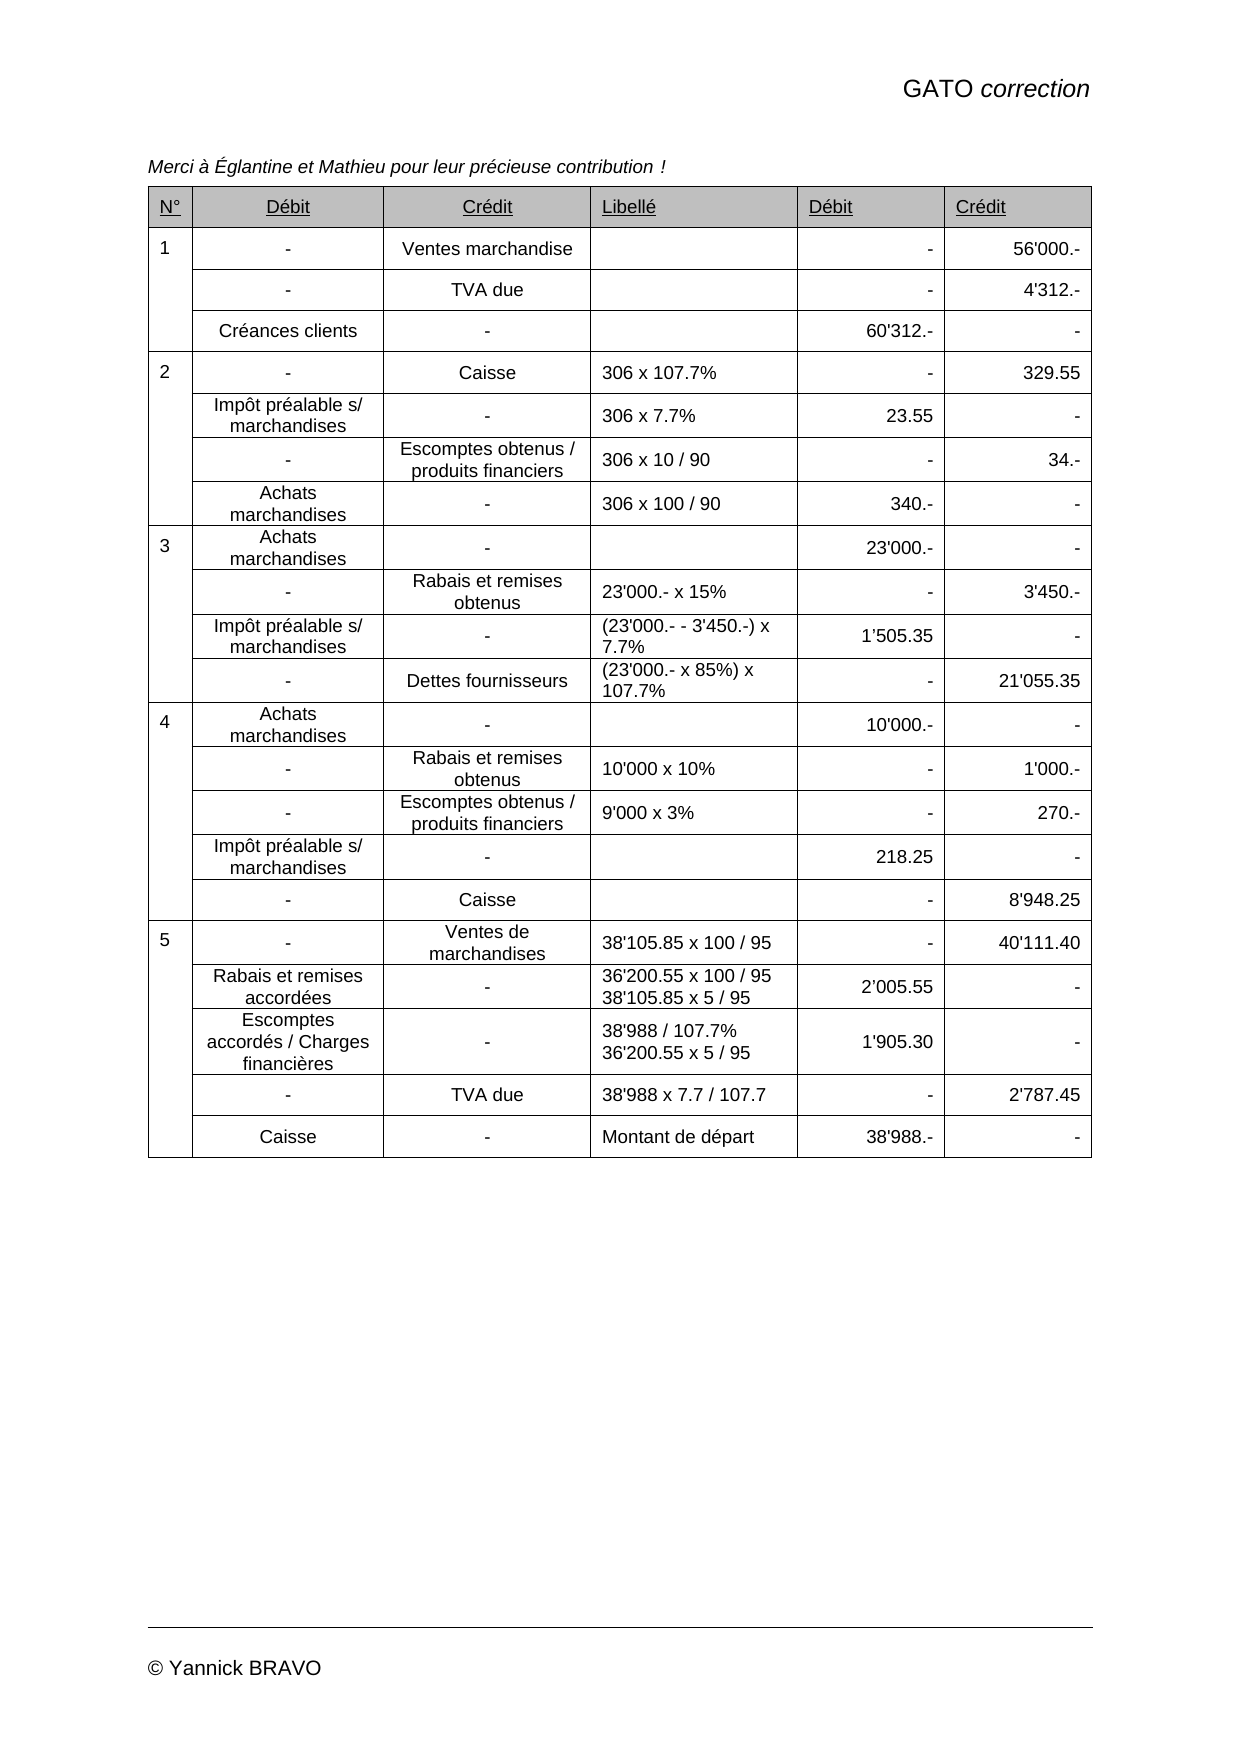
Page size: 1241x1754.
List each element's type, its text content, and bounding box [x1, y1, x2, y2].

table_cell 5 [149, 921, 192, 1157]
table_cell 1’505.35 [798, 615, 944, 658]
table_cell - [798, 570, 944, 613]
table_cell 1'905.30 [798, 1009, 944, 1074]
table_cell Dettes fournisseurs [384, 659, 590, 702]
table_cell - [384, 965, 590, 1008]
table_cell Rabais et remises obtenus [384, 747, 590, 790]
table_cell Caisse [193, 1116, 383, 1157]
table_cell 23.55 [798, 394, 944, 437]
table_cell 306 x 7.7% [591, 394, 797, 437]
table_cell - [798, 880, 944, 920]
table_cell [591, 311, 797, 351]
table_cell Caisse [384, 352, 590, 393]
table_cell Rabais et remises obtenus [384, 570, 590, 613]
table_cell - [384, 1009, 590, 1074]
table_cell 8'948.25 [945, 880, 1091, 920]
table_cell [591, 703, 797, 746]
table_cell - [798, 438, 944, 481]
table_cell Caisse [384, 880, 590, 920]
table_cell - [798, 921, 944, 964]
table_header N° [149, 187, 192, 227]
table_cell 2'787.45 [945, 1075, 1091, 1115]
table_cell - [193, 352, 383, 393]
table_cell - [193, 570, 383, 613]
table_cell 34.- [945, 438, 1091, 481]
table_cell [591, 880, 797, 920]
table_cell - [798, 352, 944, 393]
table_cell 36'200.55 x 100 / 95 38'105.85 x 5 / 95 [591, 965, 797, 1008]
table_cell - [945, 703, 1091, 746]
table_header Crédit [945, 187, 1091, 227]
table_cell Escomptes obtenus / produits financiers [384, 791, 590, 834]
table_cell Impôt préalable s/ marchandises [193, 615, 383, 658]
table_cell 40'111.40 [945, 921, 1091, 964]
table_cell - [193, 270, 383, 310]
table_cell - [945, 835, 1091, 878]
table_cell 23'000.- x 15% [591, 570, 797, 613]
table_cell - [798, 747, 944, 790]
table_cell - [193, 921, 383, 964]
table_cell 21'055.35 [945, 659, 1091, 702]
table_cell 38'988 / 107.7% 36'200.55 x 5 / 95 [591, 1009, 797, 1074]
table_cell 329.55 [945, 352, 1091, 393]
table_cell - [193, 228, 383, 268]
table_cell - [798, 659, 944, 702]
table_cell TVA due [384, 1075, 590, 1115]
table_cell 10'000.- [798, 703, 944, 746]
table_cell - [798, 1075, 944, 1115]
table_cell - [384, 835, 590, 878]
table_header Libellé [591, 187, 797, 227]
table_cell 23'000.- [798, 526, 944, 569]
table_cell - [384, 394, 590, 437]
table_cell 4'312.- [945, 270, 1091, 310]
table_cell [591, 228, 797, 268]
table_cell - [945, 965, 1091, 1008]
table_cell 1'000.- [945, 747, 1091, 790]
table_header Crédit [384, 187, 590, 227]
table_cell - [945, 526, 1091, 569]
table_cell Achats marchandises [193, 526, 383, 569]
table_cell [591, 270, 797, 310]
table_cell 3 [149, 526, 192, 702]
table_cell Impôt préalable s/ marchandises [193, 394, 383, 437]
table_cell - [945, 1009, 1091, 1074]
table_cell Escomptes accordés / Charges financières [193, 1009, 383, 1074]
table_cell 1 [149, 228, 192, 351]
table_cell Créances clients [193, 311, 383, 351]
table_cell - [193, 747, 383, 790]
table_cell - [384, 1116, 590, 1157]
table_cell - [193, 1075, 383, 1115]
table_cell - [384, 615, 590, 658]
table_cell 2 [149, 352, 192, 525]
table_cell - [798, 270, 944, 310]
table_cell - [193, 438, 383, 481]
table_cell - [384, 703, 590, 746]
table_cell 3'450.- [945, 570, 1091, 613]
table_cell 306 x 107.7% [591, 352, 797, 393]
table_cell Rabais et remises accordées [193, 965, 383, 1008]
table_cell - [384, 482, 590, 525]
table_cell 38'105.85 x 100 / 95 [591, 921, 797, 964]
table_cell Ventes de marchandises [384, 921, 590, 964]
table_cell - [798, 791, 944, 834]
table_cell Ventes marchandise [384, 228, 590, 268]
table_cell Escomptes obtenus / produits financiers [384, 438, 590, 481]
table_cell - [193, 659, 383, 702]
table_cell 56'000.- [945, 228, 1091, 268]
table_cell 270.- [945, 791, 1091, 834]
table_cell (23'000.- x 85%) x 107.7% [591, 659, 797, 702]
table_cell 10'000 x 10% [591, 747, 797, 790]
table_cell (23'000.- - 3'450.-) x 7.7% [591, 615, 797, 658]
table_cell - [193, 880, 383, 920]
table_cell 38'988.- [798, 1116, 944, 1157]
table_cell 306 x 100 / 90 [591, 482, 797, 525]
table_cell Achats marchandises [193, 703, 383, 746]
table_cell Impôt préalable s/ marchandises [193, 835, 383, 878]
table_cell - [945, 482, 1091, 525]
table_cell 218.25 [798, 835, 944, 878]
table_cell - [945, 615, 1091, 658]
table_header Débit [193, 187, 383, 227]
table_cell 9'000 x 3% [591, 791, 797, 834]
table_cell - [945, 1116, 1091, 1157]
table_cell 340.- [798, 482, 944, 525]
table_cell 60'312.- [798, 311, 944, 351]
table_cell 38'988 x 7.7 / 107.7 [591, 1075, 797, 1115]
table_cell Achats marchandises [193, 482, 383, 525]
table_cell - [798, 228, 944, 268]
table_cell 306 x 10 / 90 [591, 438, 797, 481]
table_cell - [945, 394, 1091, 437]
table_header Débit [798, 187, 944, 227]
table_cell - [384, 526, 590, 569]
table_cell [591, 835, 797, 878]
table_cell - [945, 311, 1091, 351]
table_cell - [384, 311, 590, 351]
table_cell - [193, 791, 383, 834]
text Merci à Églantine et Mathieu pour leur précieuse contribution ! [148, 156, 1093, 177]
table_cell [591, 526, 797, 569]
table_cell 2’005.55 [798, 965, 944, 1008]
table_cell 4 [149, 703, 192, 920]
table_cell Montant de départ [591, 1116, 797, 1157]
table_cell TVA due [384, 270, 590, 310]
